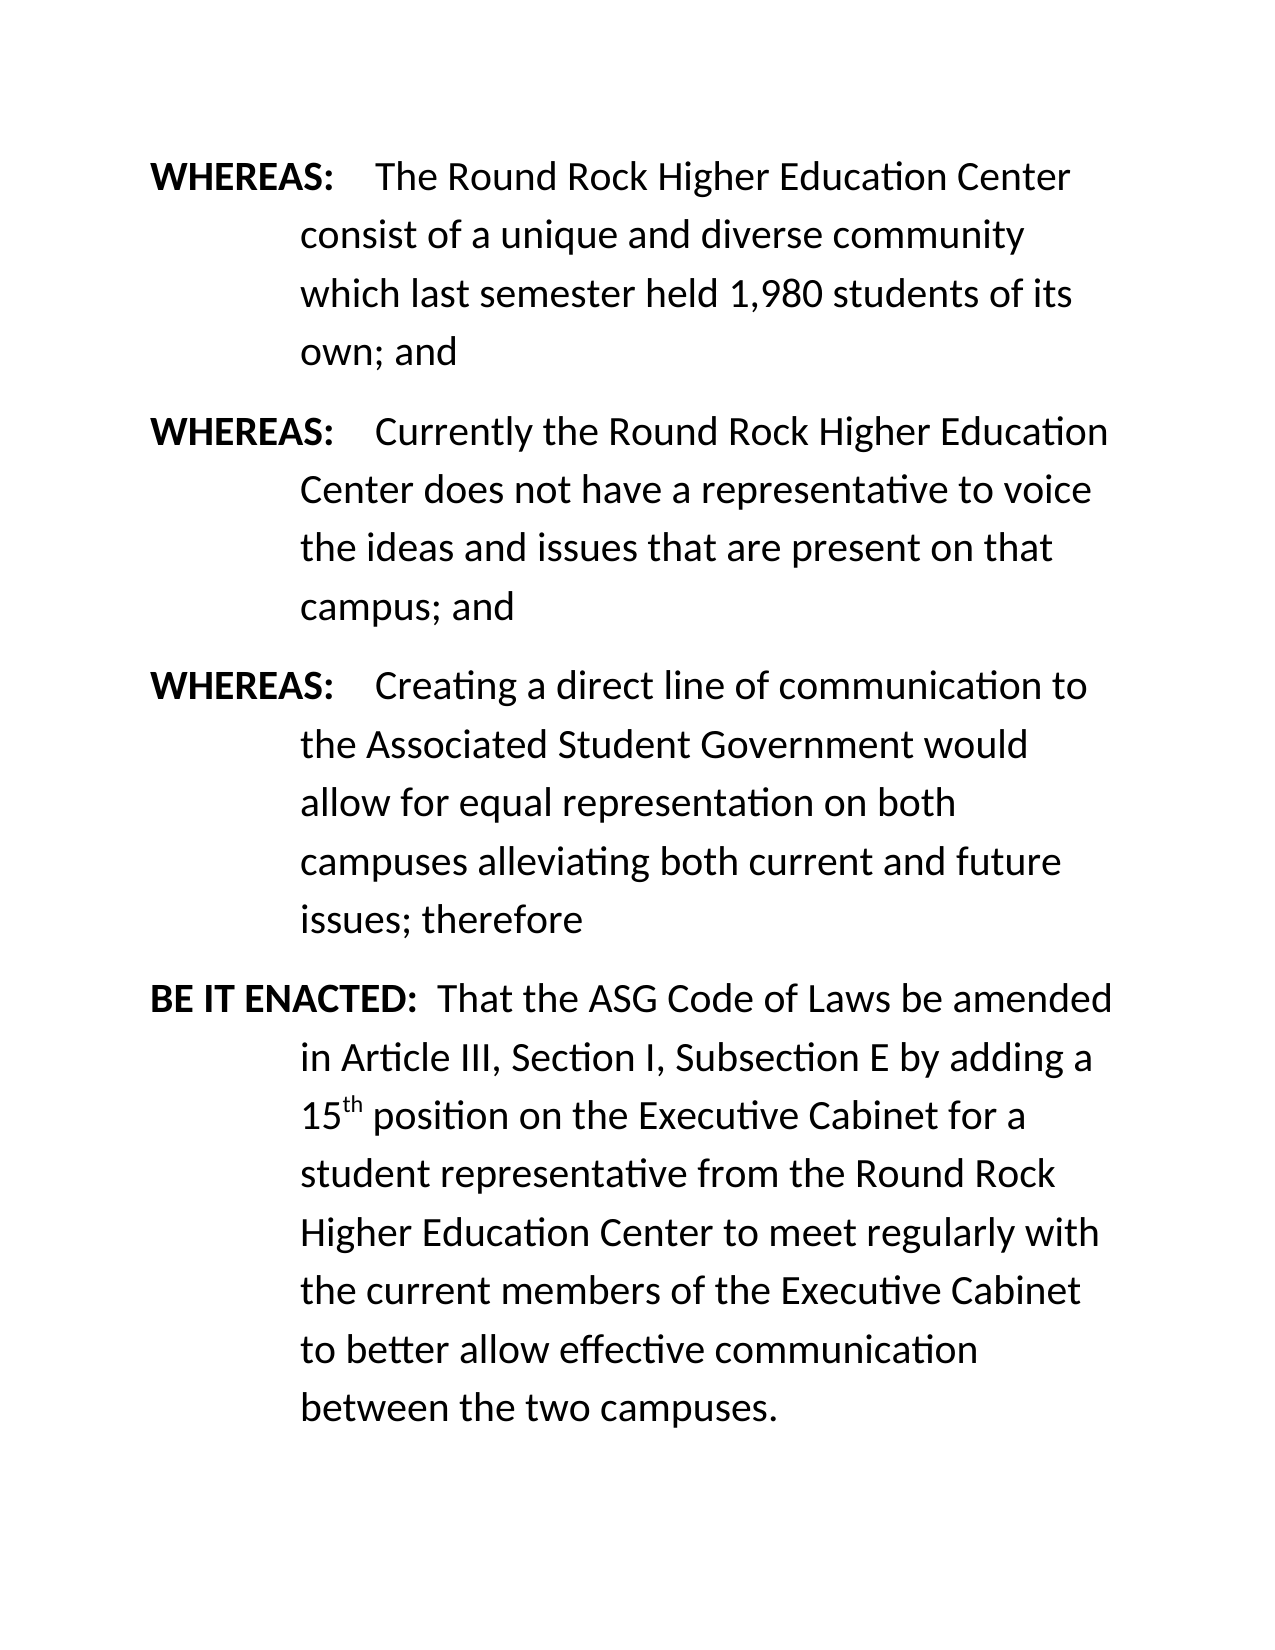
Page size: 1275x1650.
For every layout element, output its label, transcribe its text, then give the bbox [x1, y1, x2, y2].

text WHEREAS: Creating a direct line of communication to the Associated Student Government would allow for equal representation on both campuses alleviating both current and future issues; therefore [150, 659, 1125, 944]
text WHEREAS: The Round Rock Higher Education Center consist of a unique and diverse community which last semester held 1,980 students of its own; and [150, 150, 1125, 376]
text WHEREAS: Currently the Round Rock Higher Education Center does not have a representative to voice the ideas and issues that are present on that campus; and [150, 404, 1125, 631]
text BE IT ENACTED: That the ASG Code of Laws be amended in Article III, Section I, Subsection E by adding a 15th position on the Executive Cabinet for a student representative from the Round Rock Higher Education Center to meet regularly with the current members of the Executive Cabinet to better allow effective communication between the two campuses. [150, 972, 1125, 1432]
